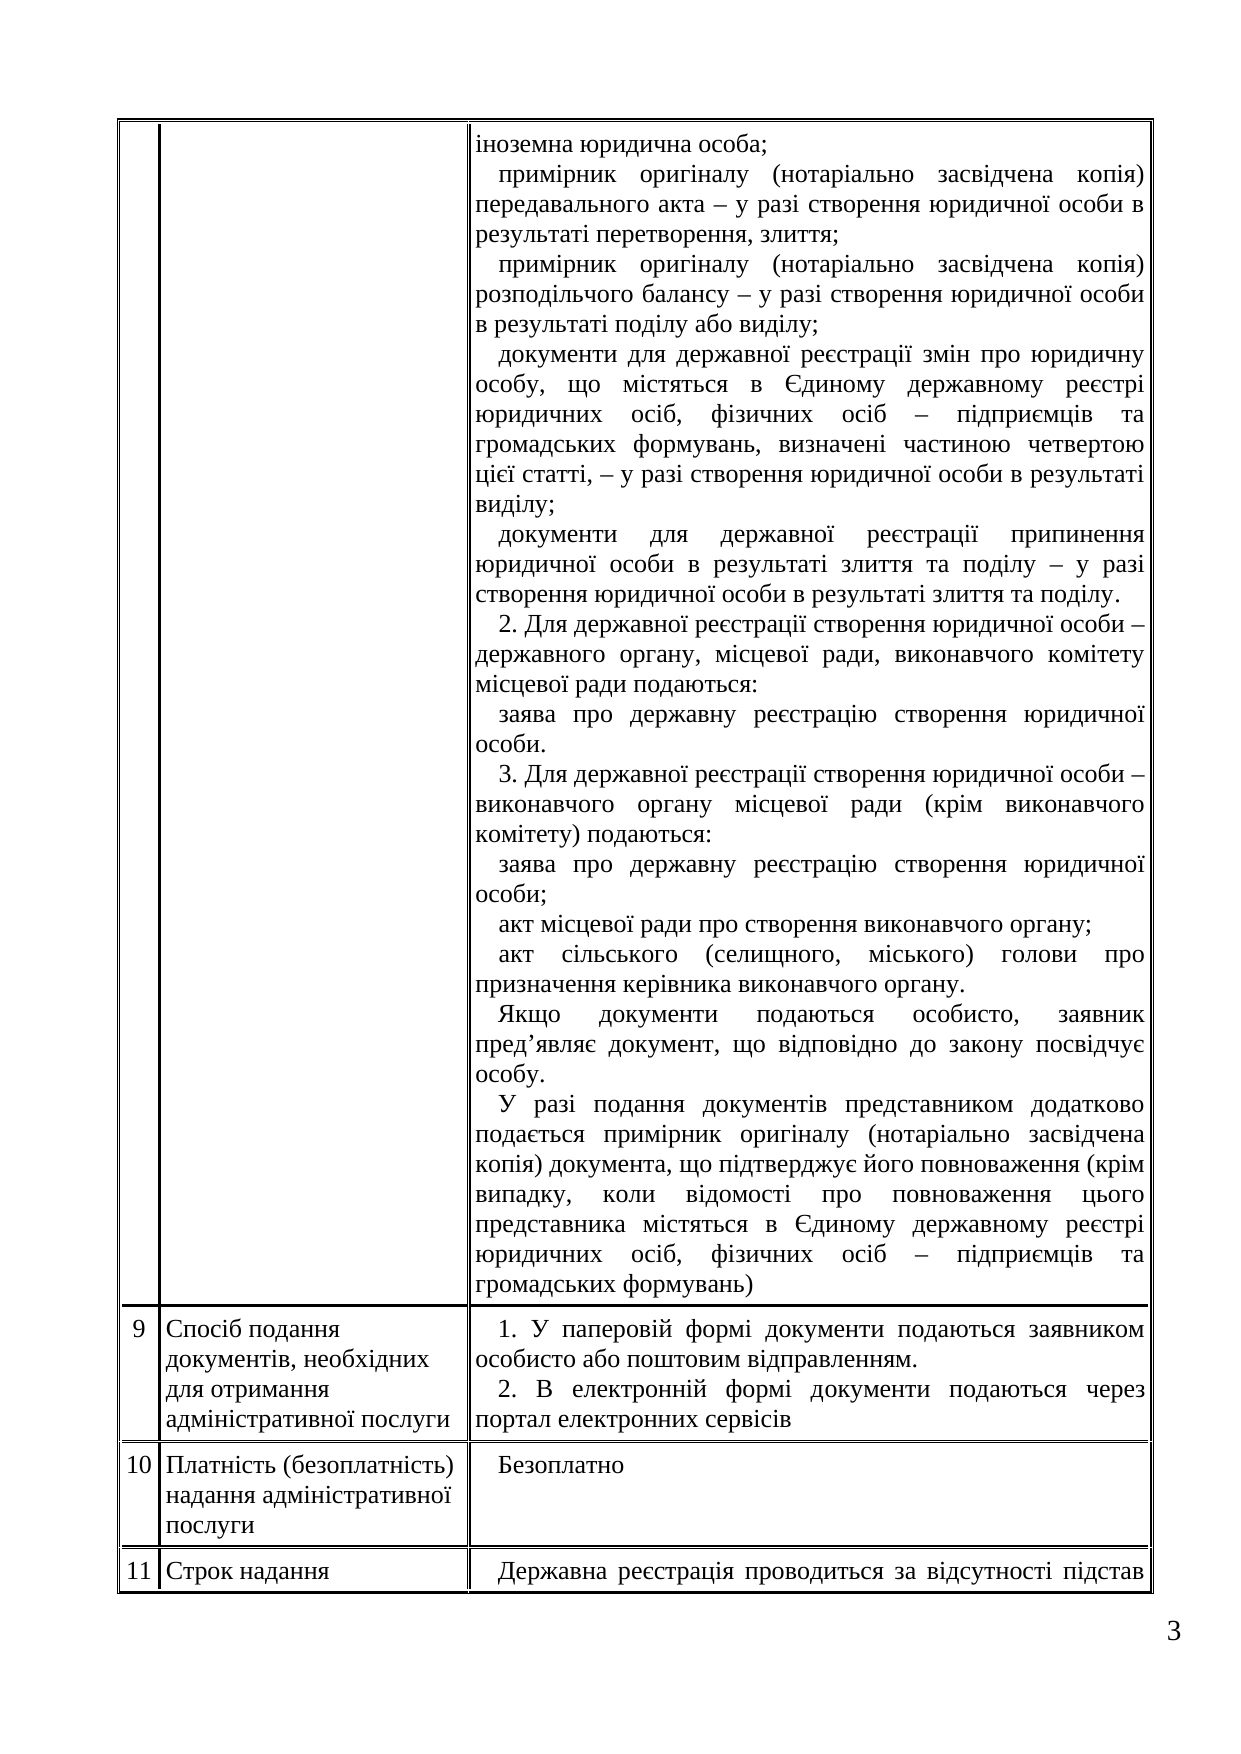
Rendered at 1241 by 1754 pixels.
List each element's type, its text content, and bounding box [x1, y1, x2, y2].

table_cell 11 [120, 1545, 159, 1591]
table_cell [159, 120, 469, 1304]
table_cell 8 [120, 122, 159, 1304]
table_cell 1. У паперовій формі документи подаються заявником особисто або поштовим відправленням. 2. В електронній формі документи подаються через портал електронних сервісів [471, 1304, 1150, 1439]
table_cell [469, 122, 1150, 1304]
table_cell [469, 1545, 1151, 1591]
table_cell Спосіб подання документів, необхідних для отримання адміністративної послуги [161, 1307, 467, 1439]
table_cell 10 [120, 1440, 158, 1545]
table_cell 9 [120, 1304, 158, 1439]
table_cell Платність (безоплатність) надання адміністративної послуги [161, 1443, 467, 1545]
table_cell Безоплатно [471, 1440, 1151, 1545]
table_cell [159, 1545, 469, 1591]
